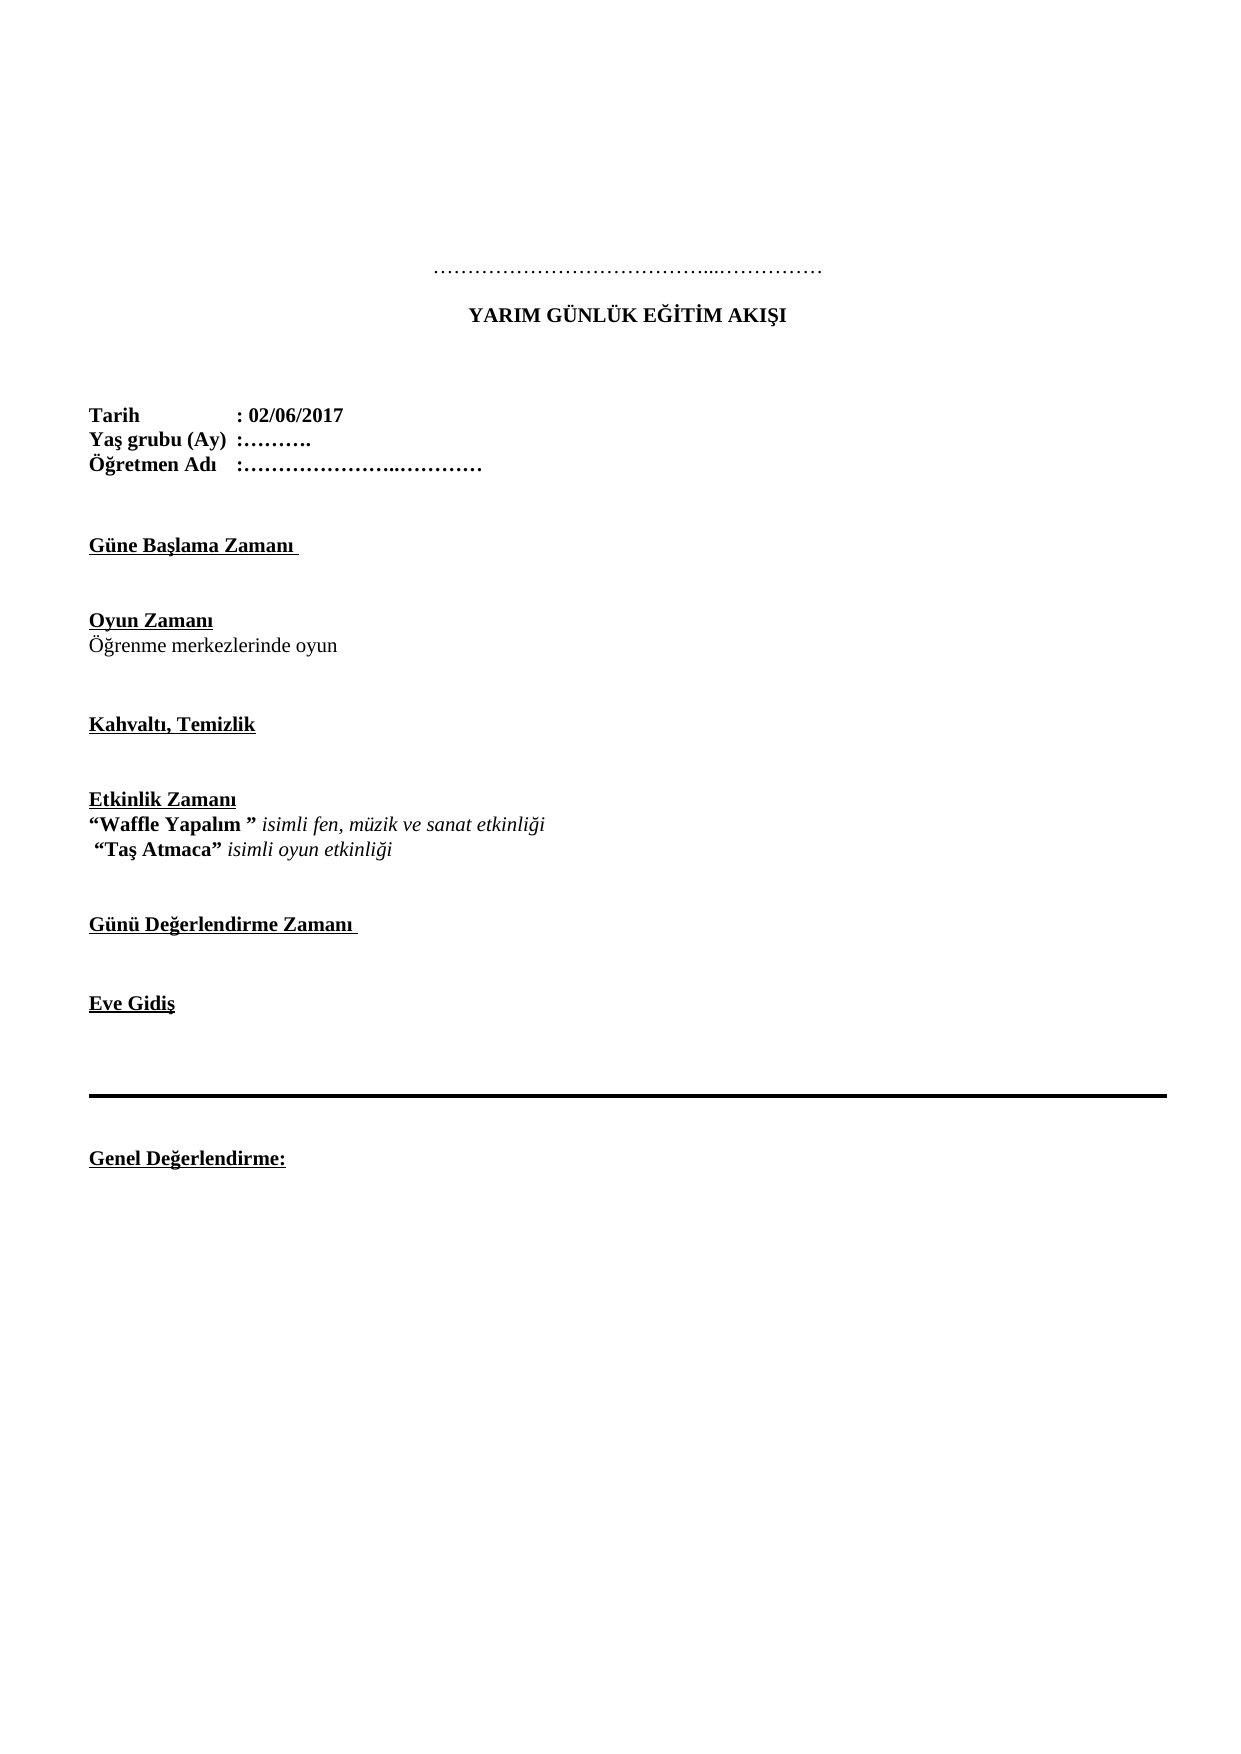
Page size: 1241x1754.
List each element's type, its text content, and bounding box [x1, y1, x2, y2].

text Eve Gidiş [89, 989, 1167, 1014]
text Öğretmen Adı :…………………..………… [89, 451, 1167, 476]
list Günü Değerlendirme Zamanı [89, 911, 1167, 964]
text Kahvaltı, Temizlik [89, 711, 1167, 736]
text “Waffle Yapalım ” isimli fen, müzik ve sanat etkinliği [89, 811, 1167, 836]
text Genel Değerlendirme: [89, 1146, 1167, 1170]
text YARIM GÜNLÜK EĞİTİM AKIŞI [89, 303, 1167, 327]
text Tarih : 02/06/2017 [89, 403, 1167, 427]
list Oyun Zamanı Öğrenme merkezlerinde oyun [89, 607, 1167, 686]
text Etkinlik Zamanı [89, 786, 1167, 811]
text Güne Başlama Zamanı [89, 532, 1167, 557]
text “Taş Atmaca” isimli oyun etkinliği [89, 836, 1167, 861]
text …………………………………...…………… [89, 254, 1167, 278]
text Yaş grubu (Ay) :………. [89, 427, 1167, 451]
